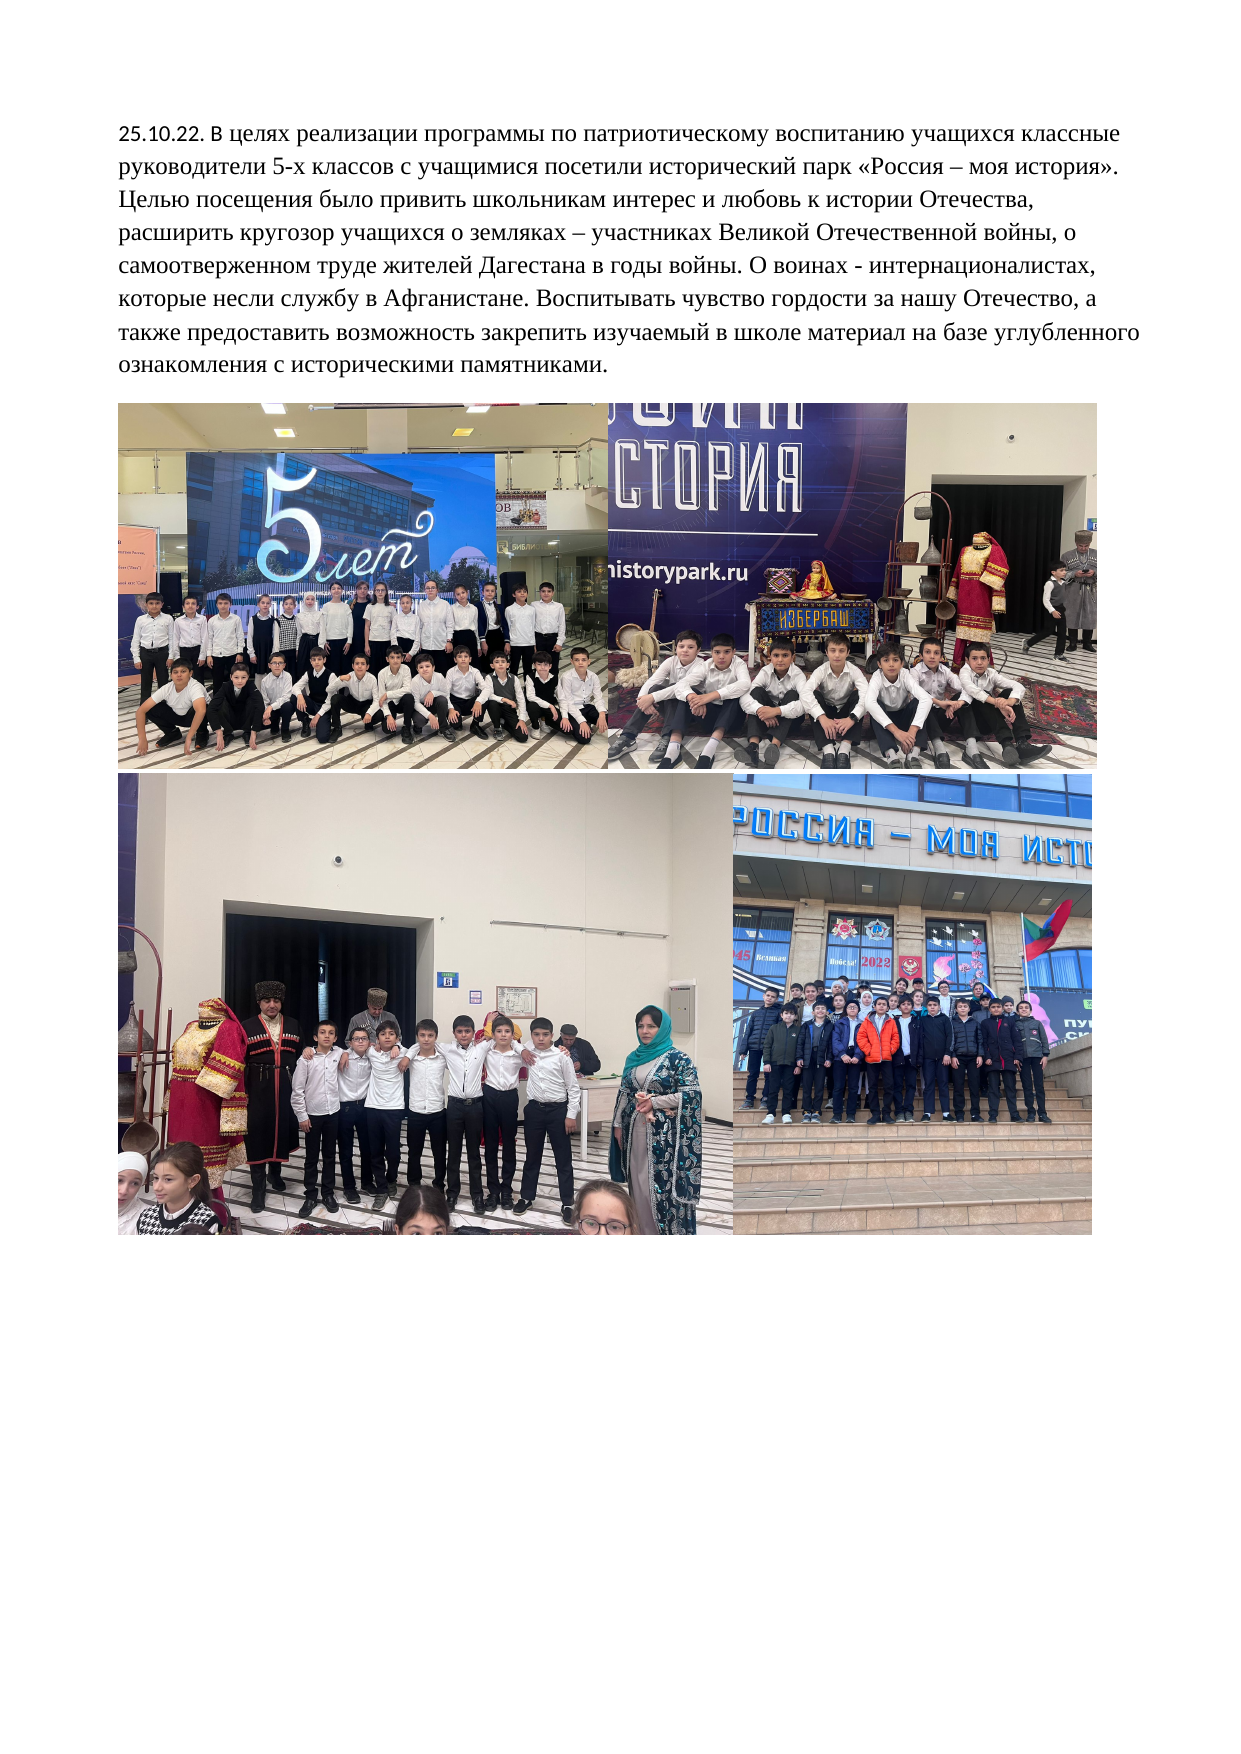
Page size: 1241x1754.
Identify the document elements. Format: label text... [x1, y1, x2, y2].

text 25.10.22. В целях реализации программы по патриотическому воспитанию учащихся классные руководители 5-х классов с учащимися посетили исторический парк «Россия – моя история». Целью посещения было привить школьникам интерес и любовь к истории Отечества, расширить кругозор учащихся о земляках – участниках Великой Отечественной войны, о самоотверженном труде жителей Дагестана в годы войны. О воинах - интернационалистах, которые несли службу в Афганистане. Воспитывать чувство гордости за нашу Отечество, а также предоставить возможность закрепить изучаемый в школе материал на базе углубленного ознакомления с историческими памятниками. [118, 118, 1152, 378]
picture [118, 403, 1097, 769]
picture [118, 773, 1092, 1235]
